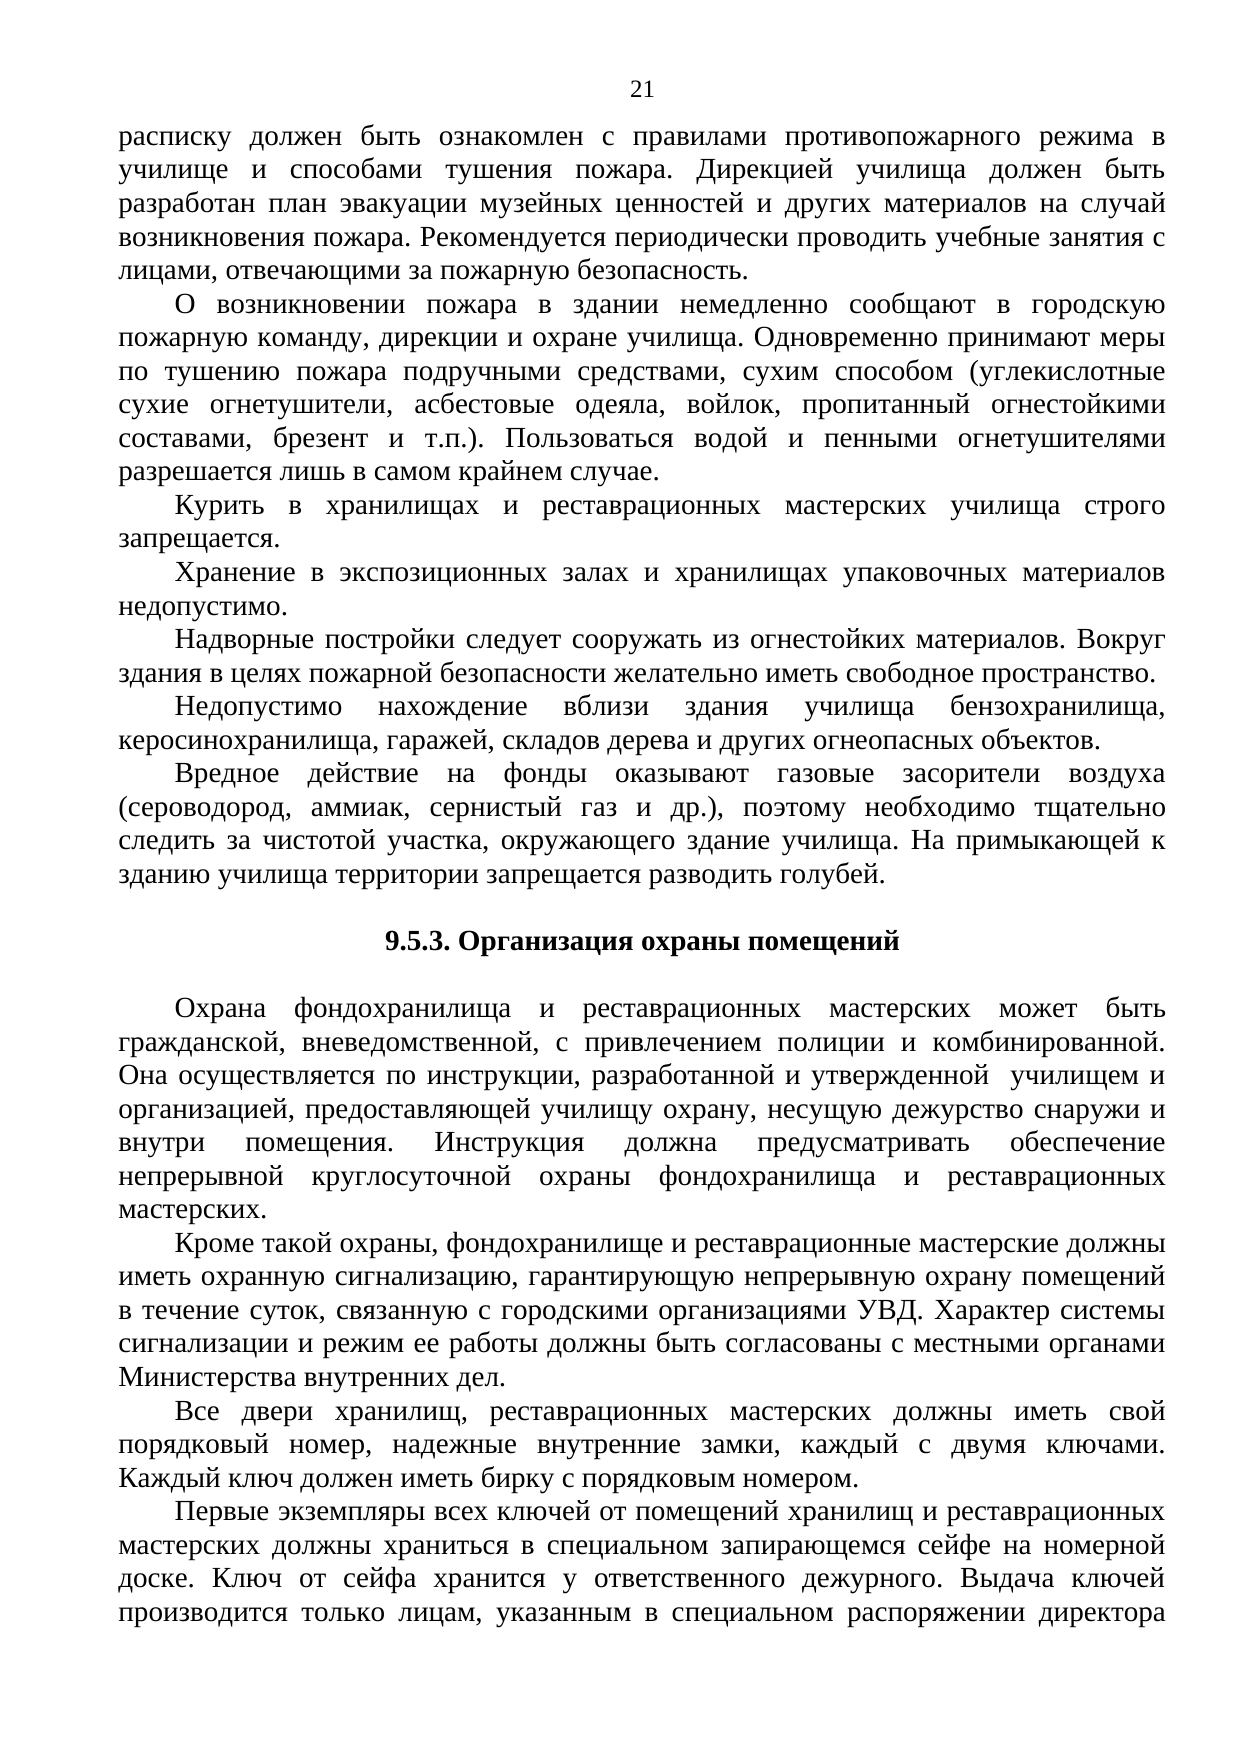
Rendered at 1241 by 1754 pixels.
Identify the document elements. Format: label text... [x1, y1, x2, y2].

text Все двери хранилищ, реставрационных мастерских должны иметь свой порядковый номер, надежные внутренние замки, каждый с двумя ключами. Каждый ключ должен иметь бирку с порядковым номером. [118, 1393, 1167, 1493]
text Вредное действие на фонды оказывают газовые засорители воздуха (сероводород, аммиак, сернистый газ и др.), поэтому необходимо тщательно следить за чистотой участка, окружающего здание училища. На примыкающей к зданию училища территории запрещается разводить голубей. [118, 755, 1167, 889]
text Недопустимо нахождение вблизи здания училища бензохранилища, керосинохранилища, гаражей, складов дерева и других огнеопасных объектов. [118, 688, 1167, 755]
text Охрана фондохранилища и реставрационных мастерских может быть гражданской, вневедомственной, с привлечением полиции и комбинированной. Она осуществляется по инструкции, разработанной и утвержденной училищем и организацией, предоставляющей училищу охрану, несущую дежурство снаружи и внутри помещения. Инструкция должна предусматривать обеспечение непрерывной круглосуточной охраны фондохранилища и реставрационных мастерских. [118, 990, 1167, 1225]
text Хранение в экспозиционных залах и хранилищах упаковочных материалов недопустимо. [118, 554, 1167, 621]
text О возникновении пожара в здании немедленно сообщают в городскую пожарную команду, дирекции и охране училища. Одновременно принимают меры по тушению пожара подручными средствами, сухим способом (углекислотные сухие огнетушители, асбестовые одеяла, войлок, пропитанный огнестойкими составами, брезент и т.п.). Пользоваться водой и пенными огнетушителями разрешается лишь в самом крайнем случае. [118, 286, 1167, 487]
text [118, 118, 1167, 286]
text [118, 1493, 1167, 1627]
text Надворные постройки следует сооружать из огнестойких материалов. Вокруг здания в целях пожарной безопасности желательно иметь свободное пространство. [118, 621, 1167, 688]
text Курить в хранилищах и реставрационных мастерских училища строго запрещается. [118, 487, 1167, 554]
text 9.5.3. Организация охраны помещений [118, 923, 1167, 957]
text Кроме такой охраны, фондохранилище и реставрационные мастерские должны иметь охранную сигнализацию, гарантирующую непрерывную охрану помещений в течение суток, связанную с городскими организациями УВД. Характер системы сигнализации и режим ее работы должны быть согласованы с местными органами Министерства внутренних дел. [118, 1225, 1167, 1393]
